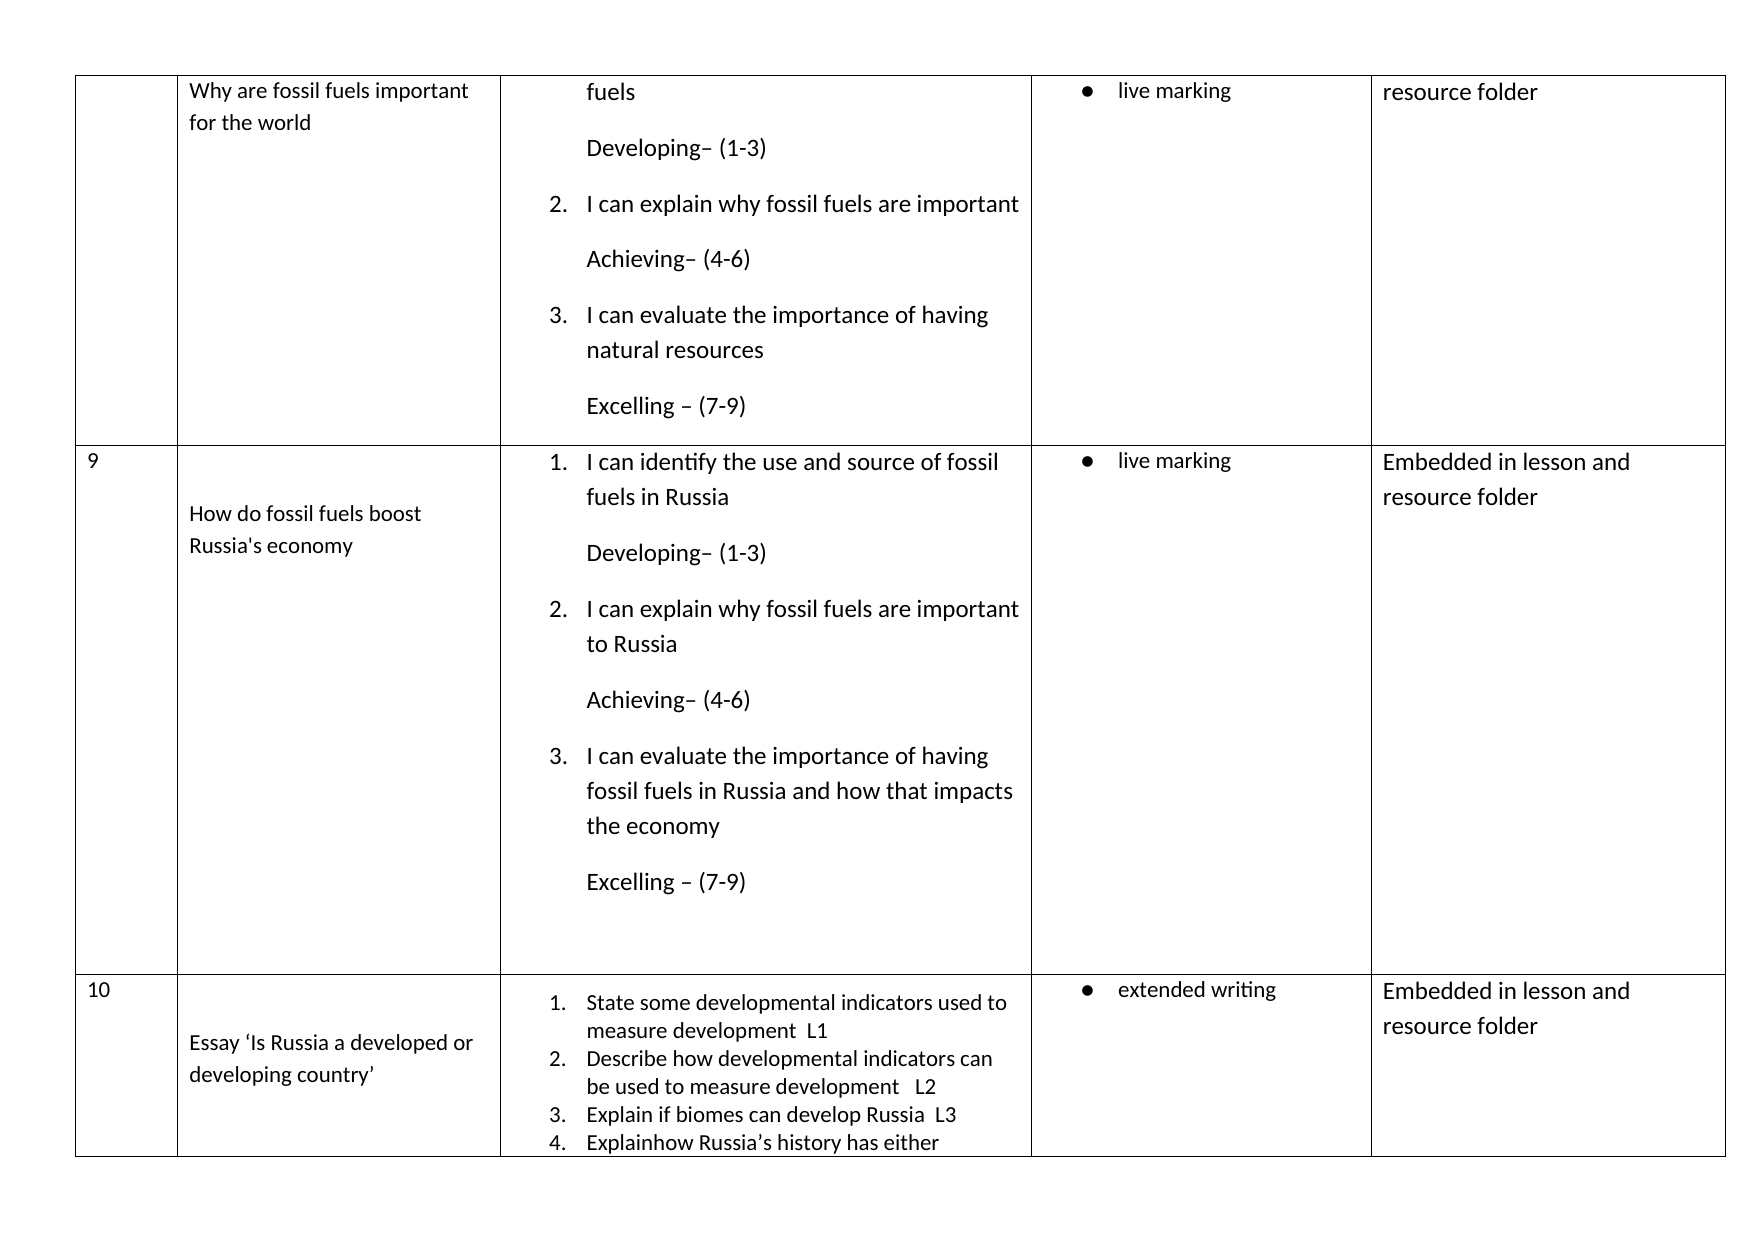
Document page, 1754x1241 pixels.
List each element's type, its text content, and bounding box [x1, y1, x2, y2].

table_cell 9 [76, 446, 177, 974]
table_cell extended writing [1032, 975, 1371, 1156]
table_cell Embedded in lesson and resource folder [1372, 446, 1725, 974]
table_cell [1372, 975, 1725, 1156]
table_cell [178, 975, 500, 1156]
table_cell 8 [76, 76, 177, 445]
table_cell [501, 975, 1031, 1156]
table_cell 10 [76, 975, 177, 1156]
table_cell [178, 76, 500, 445]
table_cell How do fossil fuels boost Russia's economy [178, 446, 500, 974]
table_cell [1032, 76, 1371, 445]
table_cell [501, 76, 1031, 445]
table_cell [1372, 76, 1725, 445]
table_cell live marking [1032, 446, 1371, 974]
table_cell I can identify the use and source of fossil fuels in Russia Developing– (1-3) I can explain why fossil fuels are important to Russia Achieving– (4-6) I can evaluate the importance of having fossil fuels in Russia and how that impacts the economy Excelling – (7-9) [501, 446, 1031, 974]
